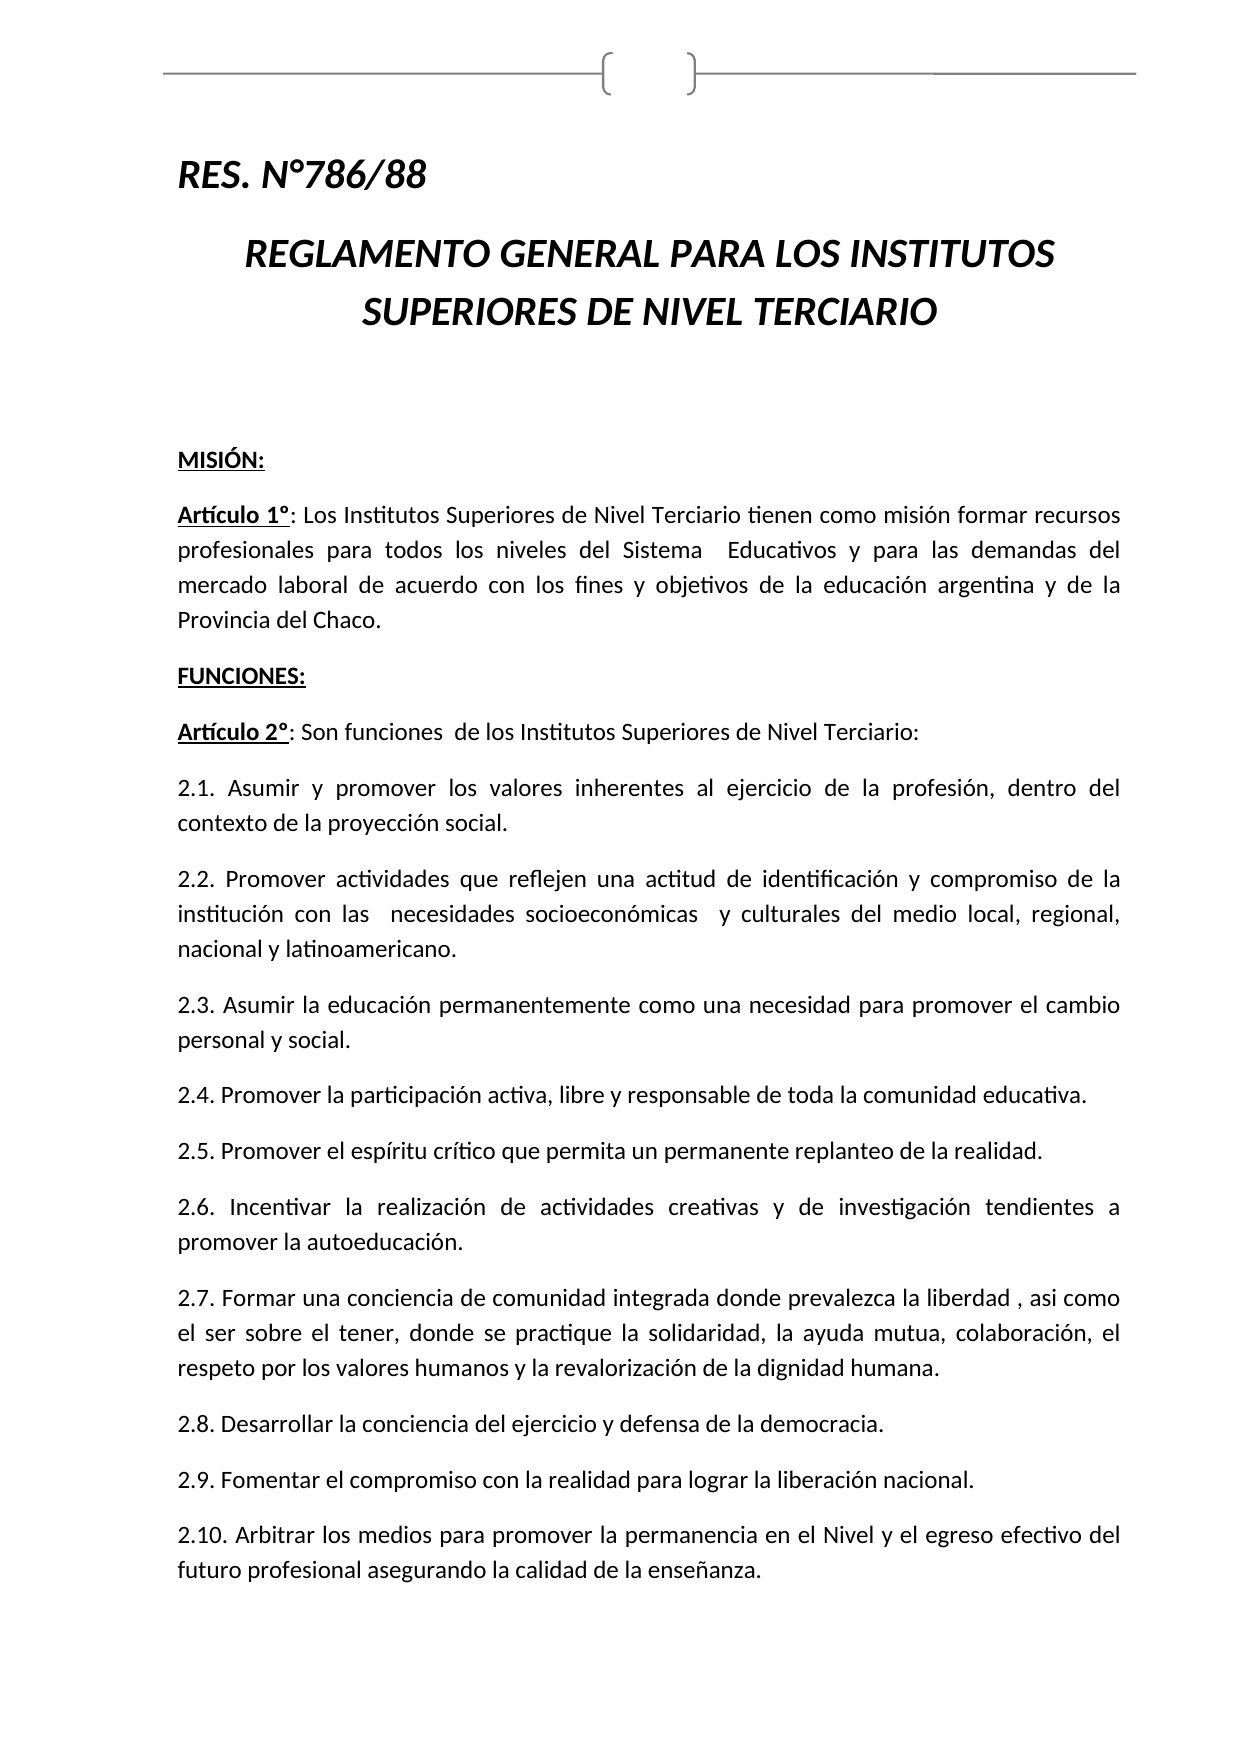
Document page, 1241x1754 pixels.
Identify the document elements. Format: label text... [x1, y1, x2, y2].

text 2.3. Asumir la educación permanentemente como una necesidad para promover el cambio personal y social. [177, 989, 1122, 1054]
text 2.10. Arbitrar los medios para promover la permanencia en el Nivel y el egreso efectivo del futuro profesional asegurando la calidad de la enseñanza. [177, 1520, 1122, 1585]
text 2.6. Incentivar la realización de actividades creativas y de investigación tendientes a promover la autoeducación. [177, 1191, 1122, 1257]
text 2.2. Promover actividades que reflejen una actitud de identificación y compromiso de la institución con las necesidades socioeconómicas y culturales del medio local, regional, nacional y latinoamericano. [177, 863, 1122, 963]
text RES. N°786/88 [177, 148, 1122, 198]
text Artículo 2º: Son funciones de los Institutos Superiores de Nivel Terciario: [177, 716, 1122, 747]
text Artículo 1º: Los Institutos Superiores de Nivel Terciario tienen como misión formar recursos profesionales para todos los niveles del Sistema Educativos y para las demandas del mercado laboral de acuerdo con los fines y objetivos de la educación argentina y de la Provincia del Chaco. [177, 500, 1122, 635]
text 2.4. Promover la participación activa, libre y responsable de toda la comunidad educativa. [177, 1080, 1122, 1110]
text 2.8. Desarrollar la conciencia del ejercicio y defensa de la democracia. [177, 1408, 1122, 1438]
text REGLAMENTO GENERAL PARA LOS INSTITUTOS SUPERIORES DE NIVEL TERCIARIO [177, 227, 1122, 336]
text 2.9. Fomentar el compromiso con la realidad para lograr la liberación nacional. [177, 1464, 1122, 1494]
text FUNCIONES: [177, 661, 1122, 691]
text 2.7. Formar una conciencia de comunidad integrada donde prevalezca la liberdad , asi como el ser sobre el tener, donde se practique la solidaridad, la ayuda mutua, colaboración, el respeto por los valores humanos y la revalorización de la dignidad humana. [177, 1282, 1122, 1383]
text MISIÓN: [177, 444, 1122, 474]
text 2.5. Promover el espíritu crítico que permita un permanente replanteo de la realidad. [177, 1136, 1122, 1166]
text 2.1. Asumir y promover los valores inherentes al ejercicio de la profesión, dentro del contexto de la proyección social. [177, 772, 1122, 838]
